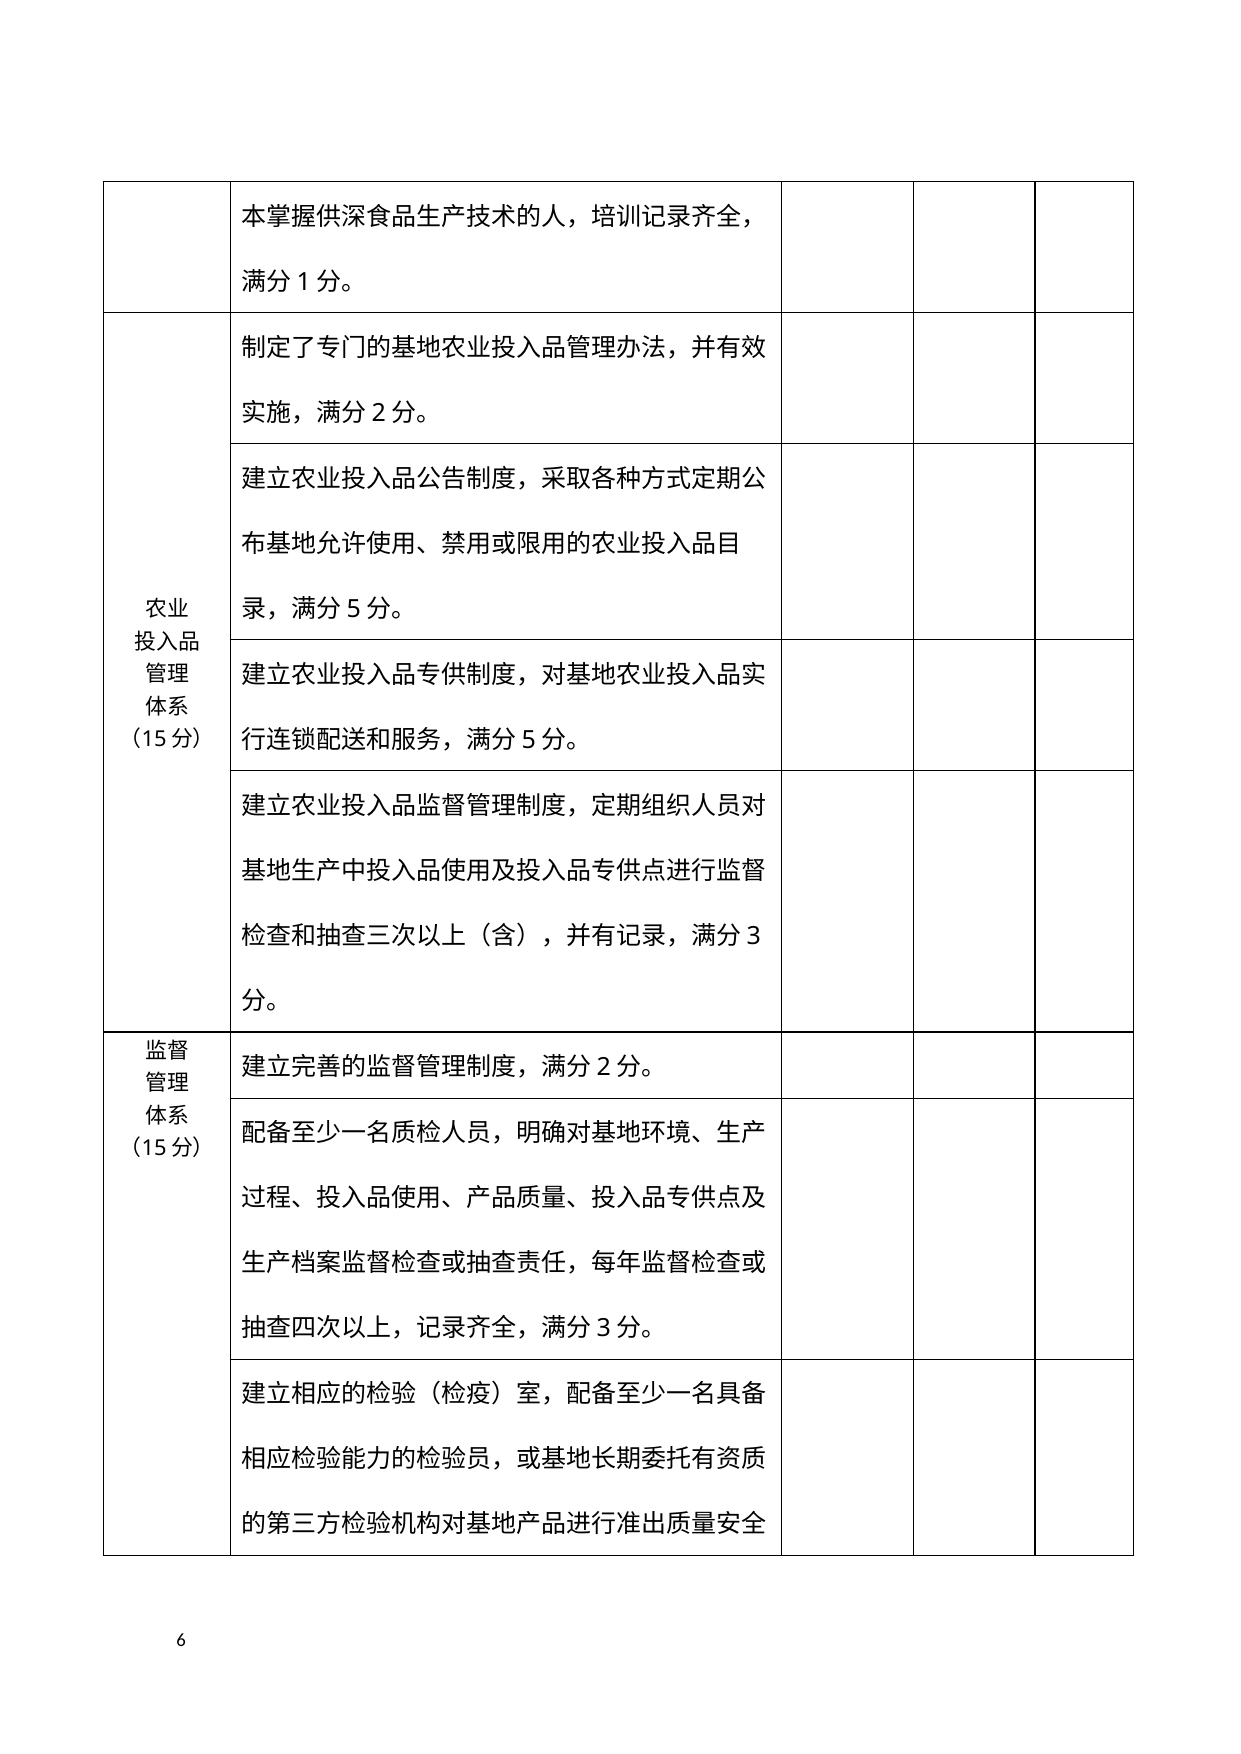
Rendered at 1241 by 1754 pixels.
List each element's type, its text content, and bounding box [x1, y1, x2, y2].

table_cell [231, 1360, 781, 1554]
table_cell [782, 444, 913, 639]
table_cell [914, 1099, 1034, 1358]
table_cell [914, 444, 1034, 639]
table_cell [914, 1033, 1034, 1097]
table_cell [914, 640, 1034, 770]
table_cell [1036, 1033, 1133, 1097]
table_cell 建立农业投入品监督管理制度，定期组织人员对基地生产中投入品使用及投入品专供点进行监督检查和抽查三次以上（含），并有记录，满分3分。 [231, 771, 781, 1031]
table_cell [782, 1099, 913, 1358]
table_cell 监督 管理 体系 （15分） [104, 1033, 230, 1554]
table_cell [914, 313, 1034, 443]
table_cell 制定了专门的基地农业投入品管理办法，并有效实施，满分2分。 [231, 313, 781, 443]
table_cell [914, 182, 1034, 312]
table_cell [914, 771, 1034, 1031]
table_cell 建立农业投入品专供制度，对基地农业投入品实行连锁配送和服务，满分5分。 [231, 640, 781, 770]
table_cell [782, 1033, 913, 1097]
table_cell [1036, 313, 1133, 443]
table_cell [1036, 1360, 1133, 1554]
table_cell [1036, 444, 1133, 639]
table_cell [914, 1360, 1034, 1554]
table_cell [1036, 640, 1133, 770]
table_cell [782, 182, 913, 312]
table_cell 配备至少一名质检人员，明确对基地环境、生产过程、投入品使用、产品质量、投入品专供点及生产档案监督检查或抽查责任，每年监督检查或抽查四次以上，记录齐全，满分3分。 [231, 1099, 781, 1358]
table_cell [1036, 182, 1133, 312]
table_cell [782, 771, 913, 1031]
table_cell [782, 313, 913, 443]
table_cell [1036, 1099, 1133, 1358]
table_cell [782, 1360, 913, 1554]
table_cell 建立农业投入品公告制度，采取各种方式定期公布基地允许使用、禁用或限用的农业投入品目录，满分5分。 [231, 444, 781, 639]
table_cell 农业 投入品 管理 体系 （15分） [104, 313, 230, 1031]
table_cell [782, 640, 913, 770]
table_cell [1036, 771, 1133, 1031]
table_cell 建立完善的监督管理制度，满分2分。 [231, 1033, 781, 1097]
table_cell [231, 182, 781, 312]
